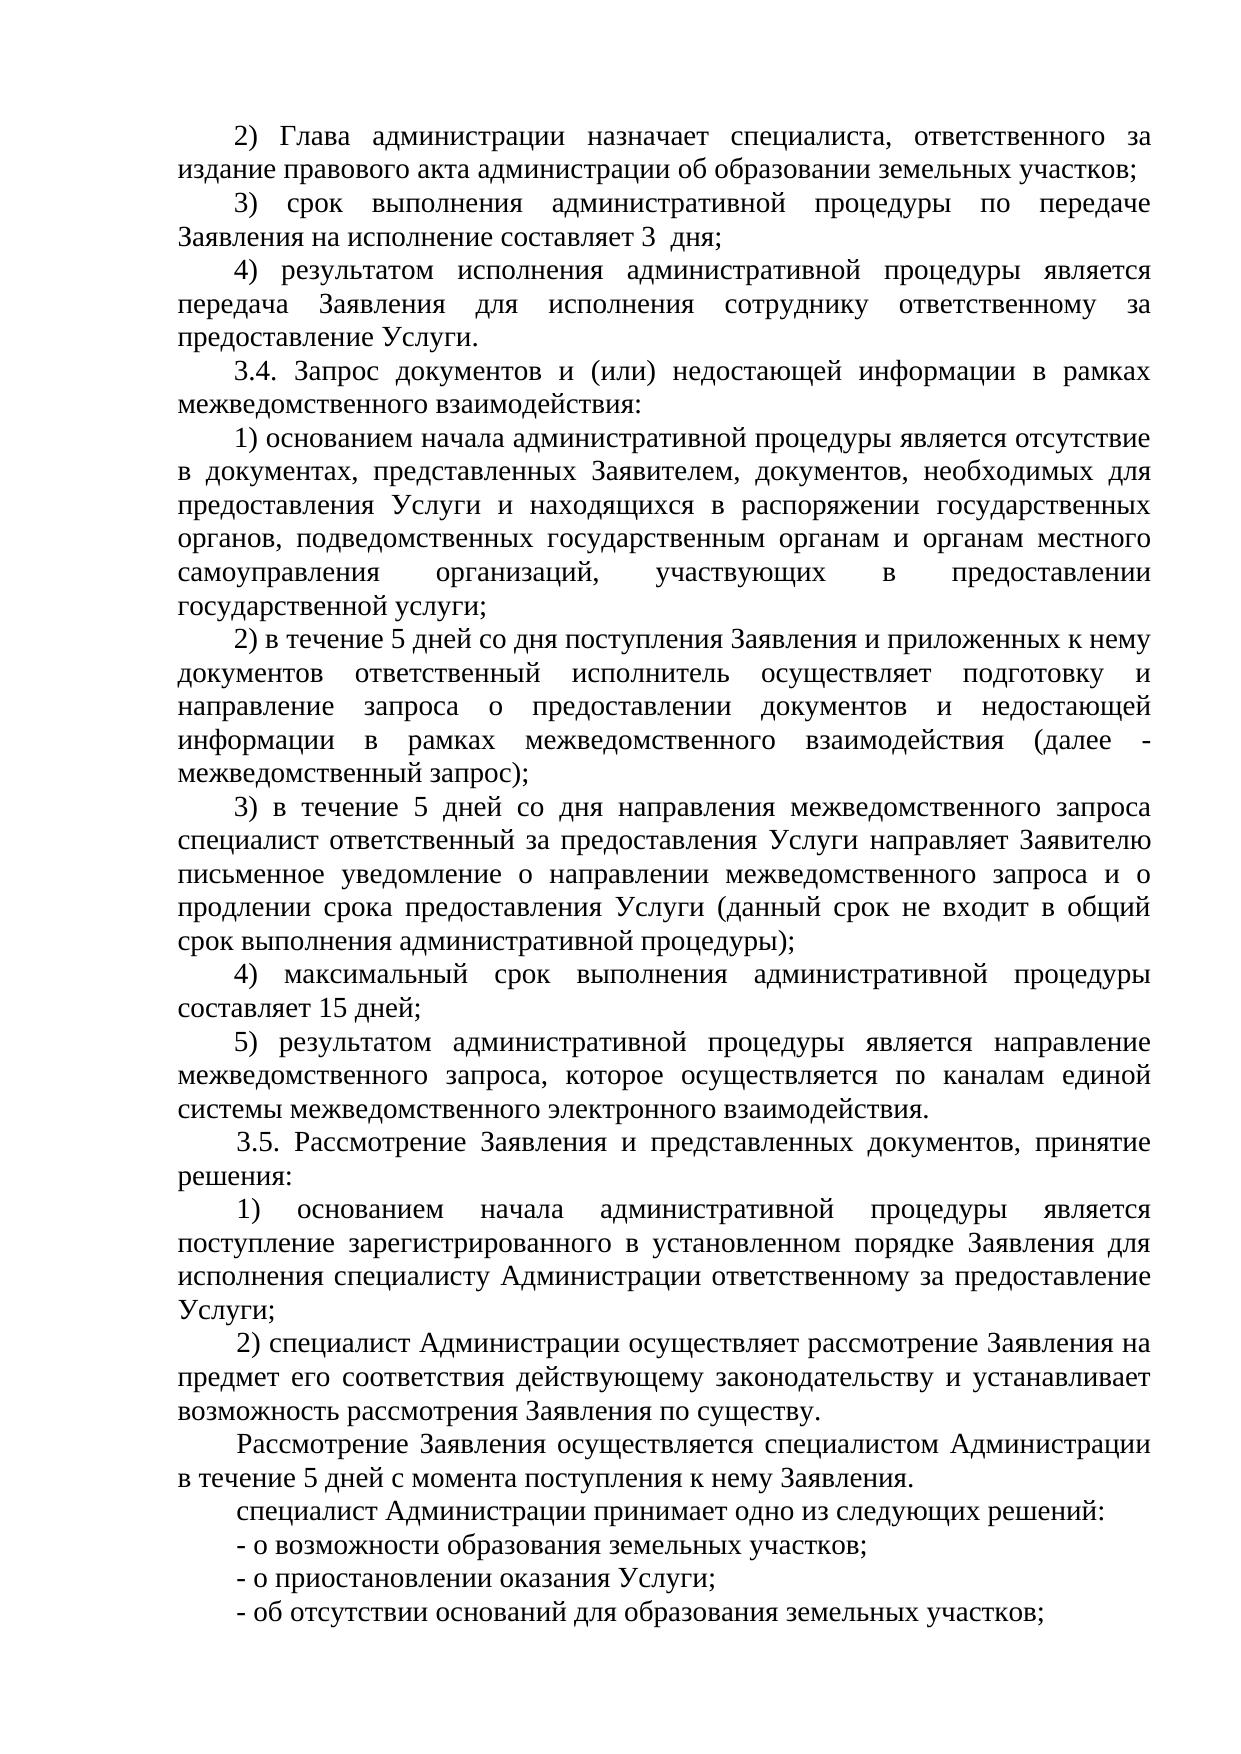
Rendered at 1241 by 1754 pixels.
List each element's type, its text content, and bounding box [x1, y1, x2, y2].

text 3) в течение 5 дней со дня направления межведомственного запроса специалист ответственный за предоставления Услуги направляет Заявителю письменное уведомление о направлении межведомственного запроса и о продлении срока предоставления Услуги (данный срок не входит в общий срок выполнения административной процедуры); [177, 789, 1152, 957]
text 1) основанием начала административной процедуры является отсутствие в документах, представленных Заявителем, документов, необходимых для предоставления Услуги и находящихся в распоряжении государственных органов, подведомственных государственным органам и органам местного самоуправления организаций, участвующих в предоставлении государственной услуги; [177, 420, 1152, 621]
text 1) основанием начала административной процедуры является поступление зарегистрированного в установленном порядке Заявления для исполнения специалисту Администрации ответственному за предоставление Услуги; [177, 1191, 1152, 1326]
text 3.5. Рассмотрение Заявления и представленных документов, принятие решения: [177, 1124, 1152, 1191]
text 5) результатом административной процедуры является направление межведомственного запроса, которое осуществляется по каналам единой системы межведомственного электронного взаимодействия. [177, 1024, 1152, 1124]
text Рассмотрение Заявления осуществляется специалистом Администрации в течение 5 дней с момента поступления к нему Заявления. [177, 1426, 1152, 1493]
text - о приостановлении оказания Услуги; [177, 1560, 1152, 1594]
text специалист Администрации принимает одно из следующих решений: [177, 1493, 1152, 1527]
text - о возможности образования земельных участков; [177, 1527, 1152, 1560]
text 3) срок выполнения административной процедуры по передаче Заявления на исполнение составляет 3 дня; [177, 185, 1152, 252]
text 2) в течение 5 дней со дня поступления Заявления и приложенных к нему документов ответственный исполнитель осуществляет подготовку и направление запроса о предоставлении документов и недостающей информации в рамках межведомственного взаимодействия (далее - межведомственный запрос); [177, 621, 1152, 789]
text 4) максимальный срок выполнения административной процедуры составляет 15 дней; [177, 957, 1152, 1024]
text - об отсутствии оснований для образования земельных участков; [177, 1594, 1152, 1627]
text 4) результатом исполнения административной процедуры является передача Заявления для исполнения сотруднику ответственному за предоставление Услуги. [177, 252, 1152, 353]
text 2) специалист Администрации осуществляет рассмотрение Заявления на предмет его соответствия действующему законодательству и устанавливает возможность рассмотрения Заявления по существу. [177, 1326, 1152, 1426]
text 3.4. Запрос документов и (или) недостающей информации в рамках межведомственного взаимодействия: [177, 353, 1152, 420]
text 2) Глава администрации назначает специалиста, ответственного за издание правового акта администрации об образовании земельных участков; [177, 118, 1152, 185]
